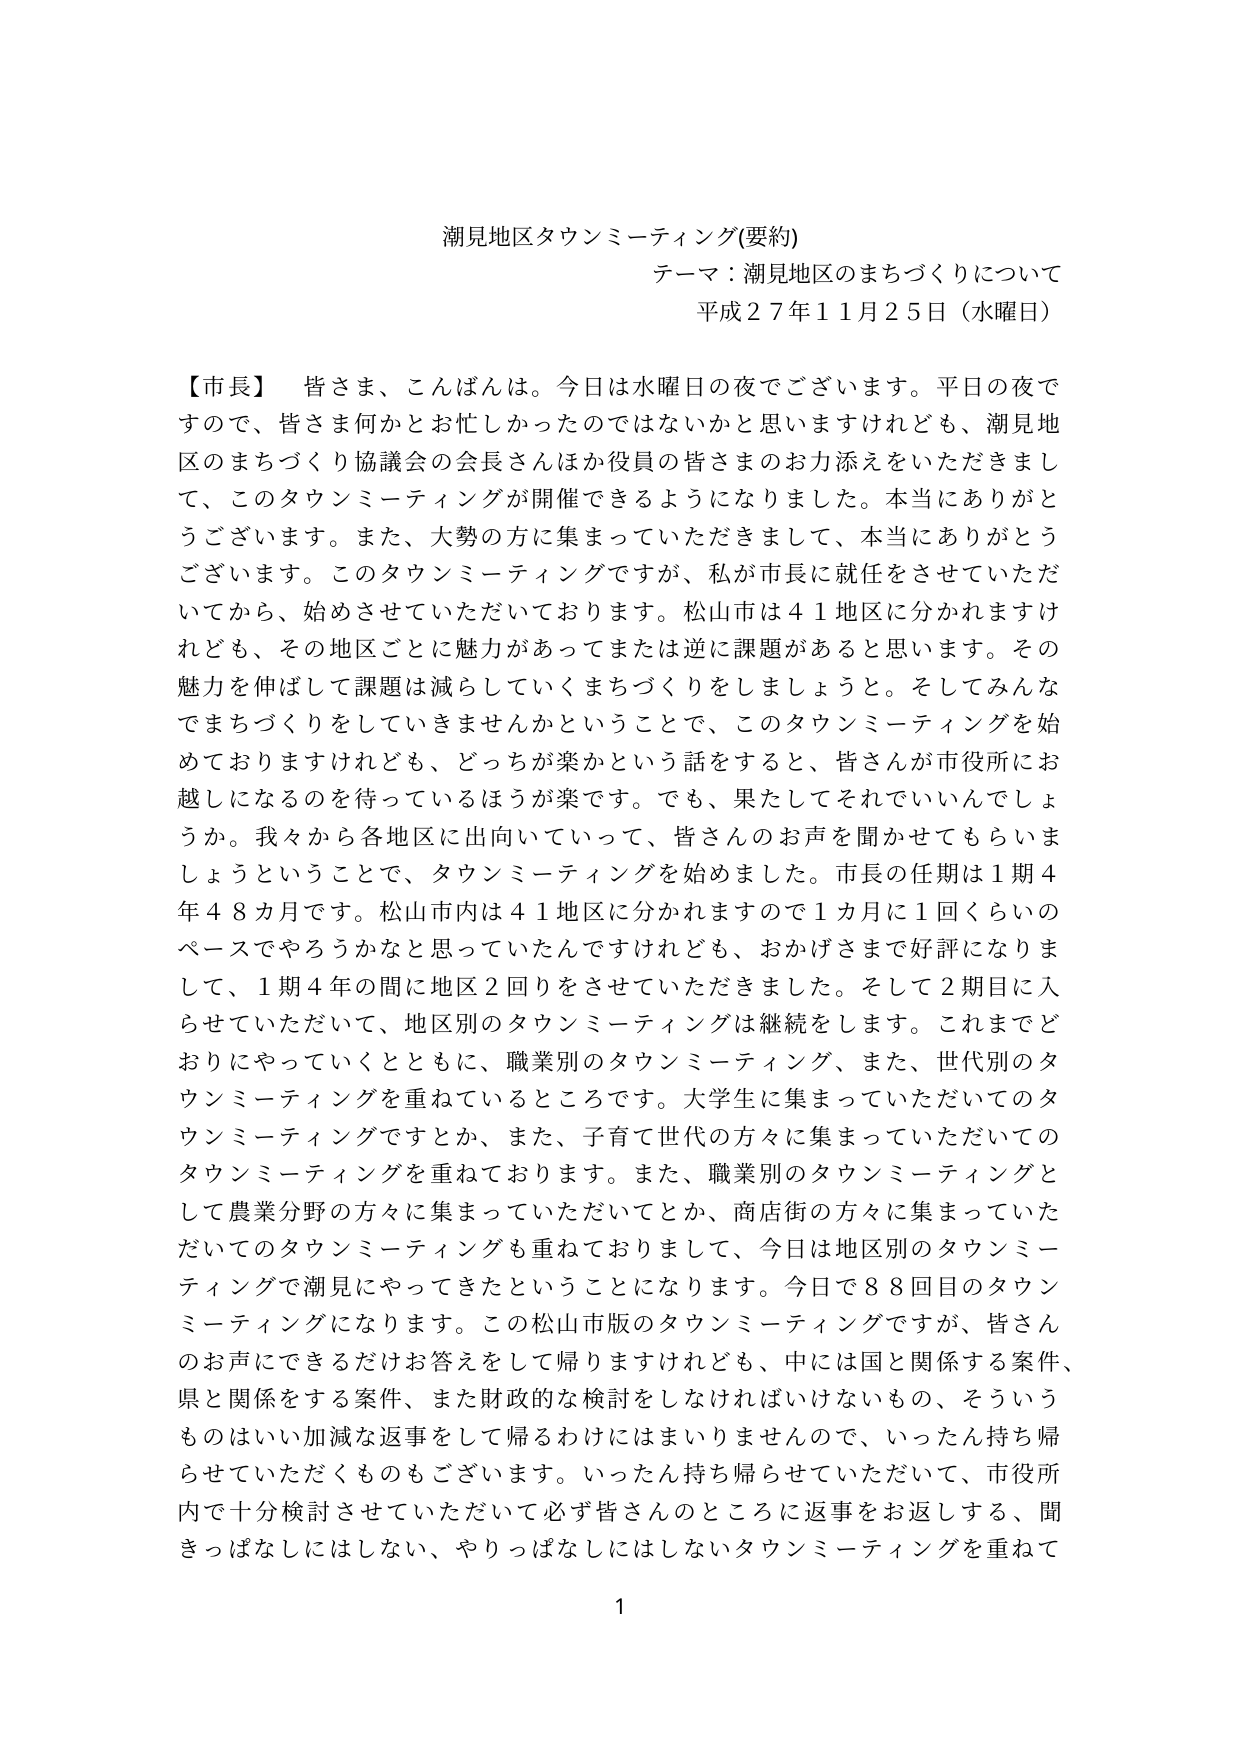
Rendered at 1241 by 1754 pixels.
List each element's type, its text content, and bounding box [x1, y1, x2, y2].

text 潮見地区タウンミーティング(要約) [177, 217, 1063, 254]
text テーマ：潮見地区のまちづくりについて [177, 254, 1063, 292]
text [177, 367, 1063, 1567]
text 平成２７年１１月２５日（水曜日） [177, 292, 1063, 329]
